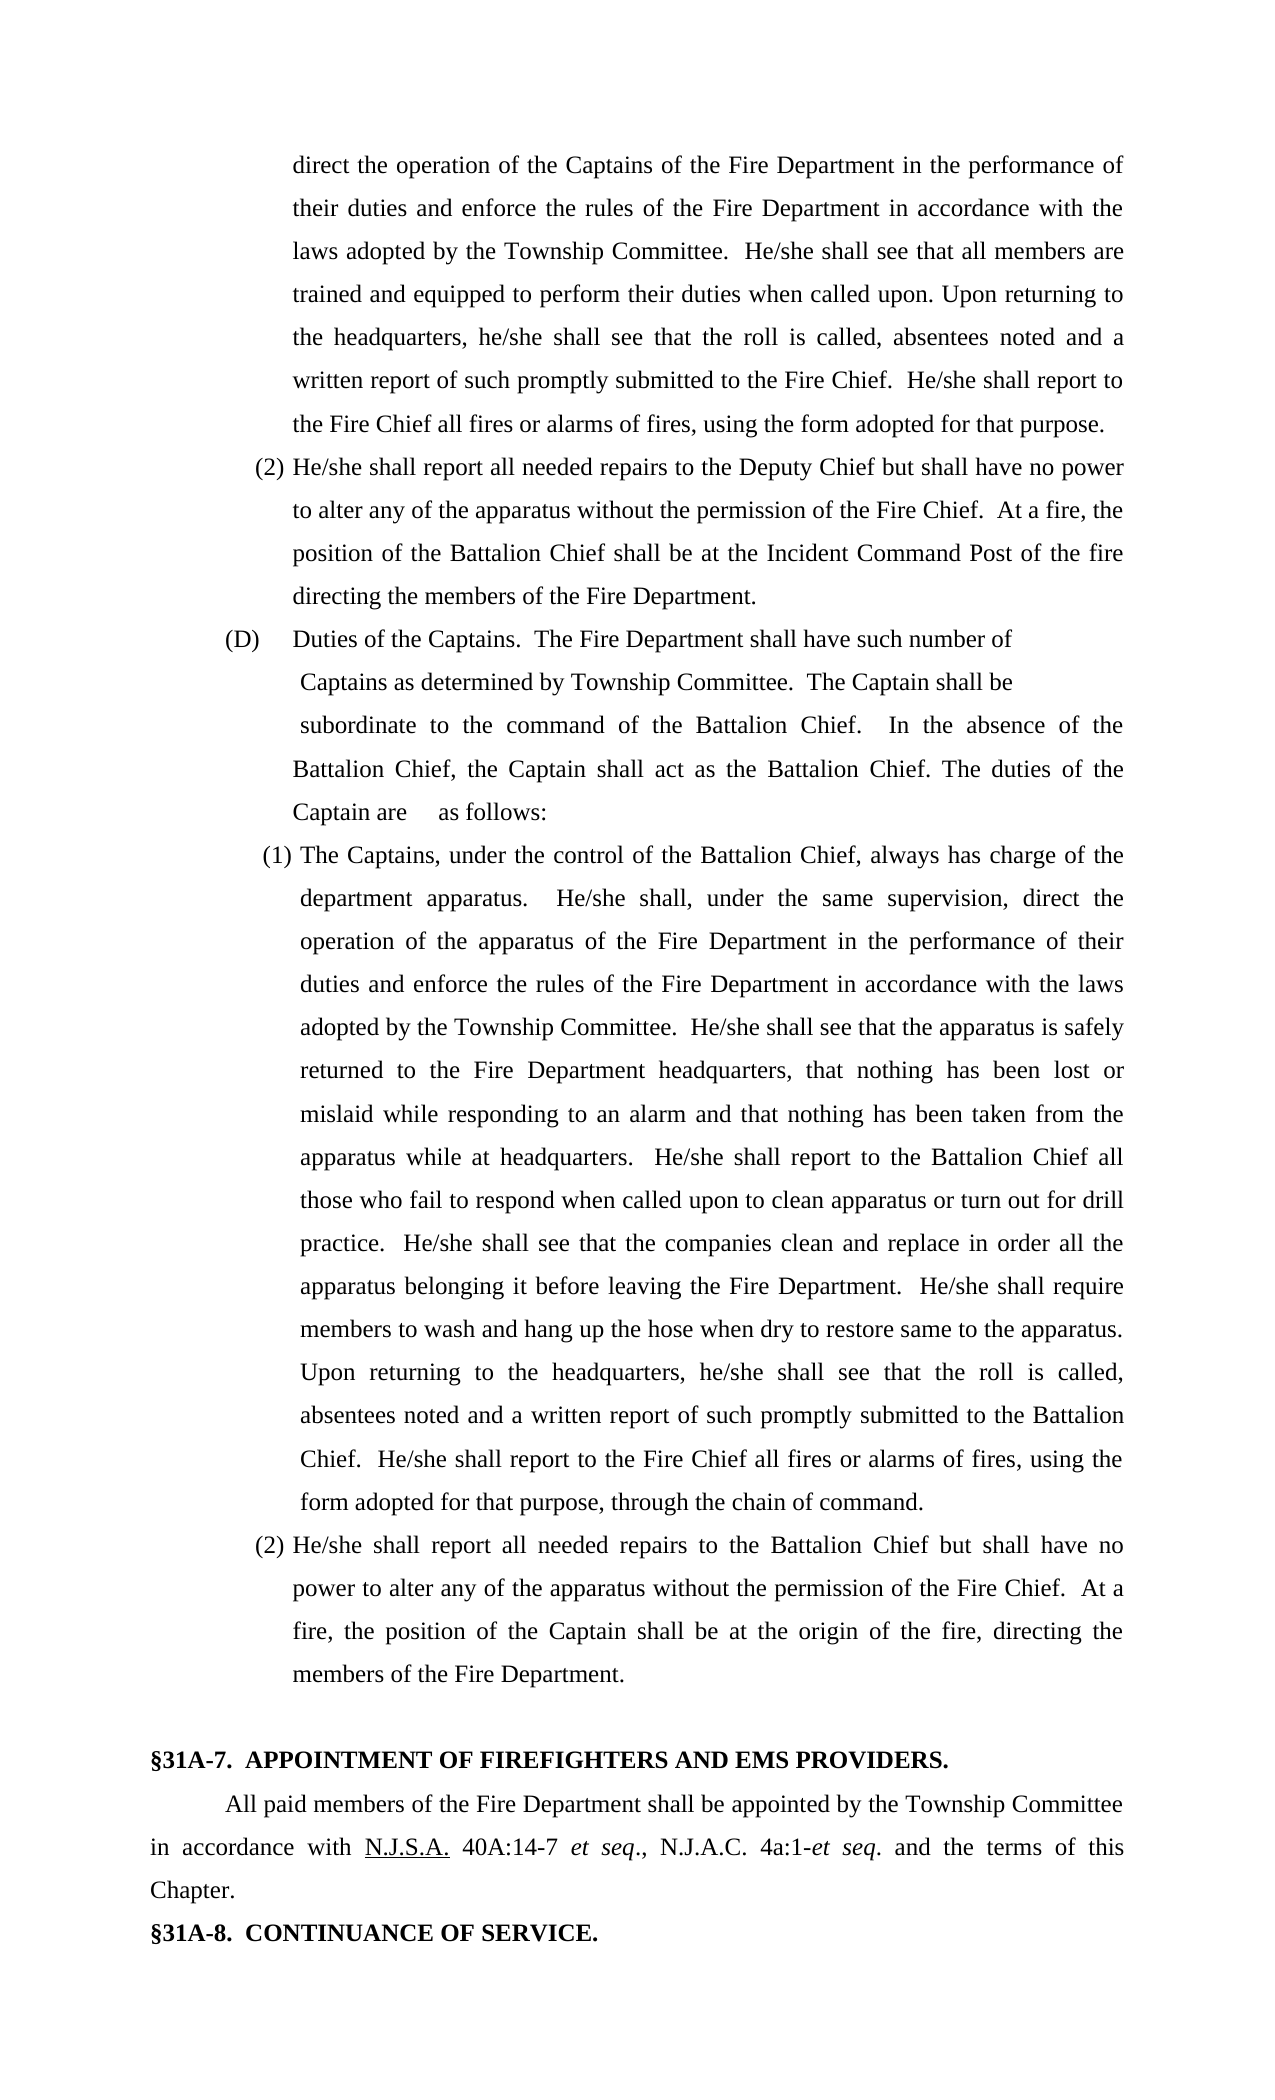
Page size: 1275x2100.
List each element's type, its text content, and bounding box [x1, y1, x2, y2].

text All paid members of the Fire Department shall be appointed by the Township Committee in accordance with N.J.S.A. 40A:14-7 et seq., N.J.A.C. 4a:1-et seq. and the terms of this Chapter. [150, 1789, 1125, 1904]
text §31A-8. CONTINUANCE OF SERVICE. [150, 1918, 1125, 1947]
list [255, 150, 1125, 437]
text (D) Duties of the Captains. The Fire Department shall have such number of Captains as determined by Township Committee. The Captain shall be subordinate to the command of the Battalion Chief. In the absence of the Battalion Chief, the Captain shall act as the Battalion Chief. The duties of the Captain are as follows: [225, 624, 1125, 826]
list He/she shall report all needed repairs to the Deputy Chief but shall have no power to alter any of the apparatus without the permission of the Fire Chief. At a fire, the position of the Battalion Chief shall be at the Incident Command Post of the fire directing the members of the Fire Department. [255, 452, 1125, 610]
list The Captains, under the control of the Battalion Chief, always has charge of the department apparatus. He/she shall, under the same supervision, direct the operation of the apparatus of the Fire Department in the performance of their duties and enforce the rules of the Fire Department in accordance with the laws adopted by the Township Committee. He/she shall see that the apparatus is safely returned to the Fire Department headquarters, that nothing has been lost or mislaid while responding to an alarm and that nothing has been taken from the apparatus while at headquarters. He/she shall report to the Battalion Chief all those who fail to respond when called upon to clean apparatus or turn out for drill practice. He/she shall see that the companies clean and replace in order all the apparatus belonging it before leaving the Fire Department. He/she shall require members to wash and hang up the hose when dry to restore same to the apparatus. Upon returning to the headquarters, he/she shall see that the roll is called, absentees noted and a written report of such promptly submitted to the Battalion Chief. He/she shall report to the Fire Chief all fires or alarms of fires, using the form adopted for that purpose, through the chain of command. [262, 840, 1125, 1516]
text §31A-7. APPOINTMENT OF FIREFIGHTERS AND EMS PROVIDERS. [150, 1746, 1125, 1774]
list He/she shall report all needed repairs to the Battalion Chief but shall have no power to alter any of the apparatus without the permission of the Fire Chief. At a fire, the position of the Captain shall be at the origin of the fire, directing the members of the Fire Department. [255, 1530, 1125, 1688]
